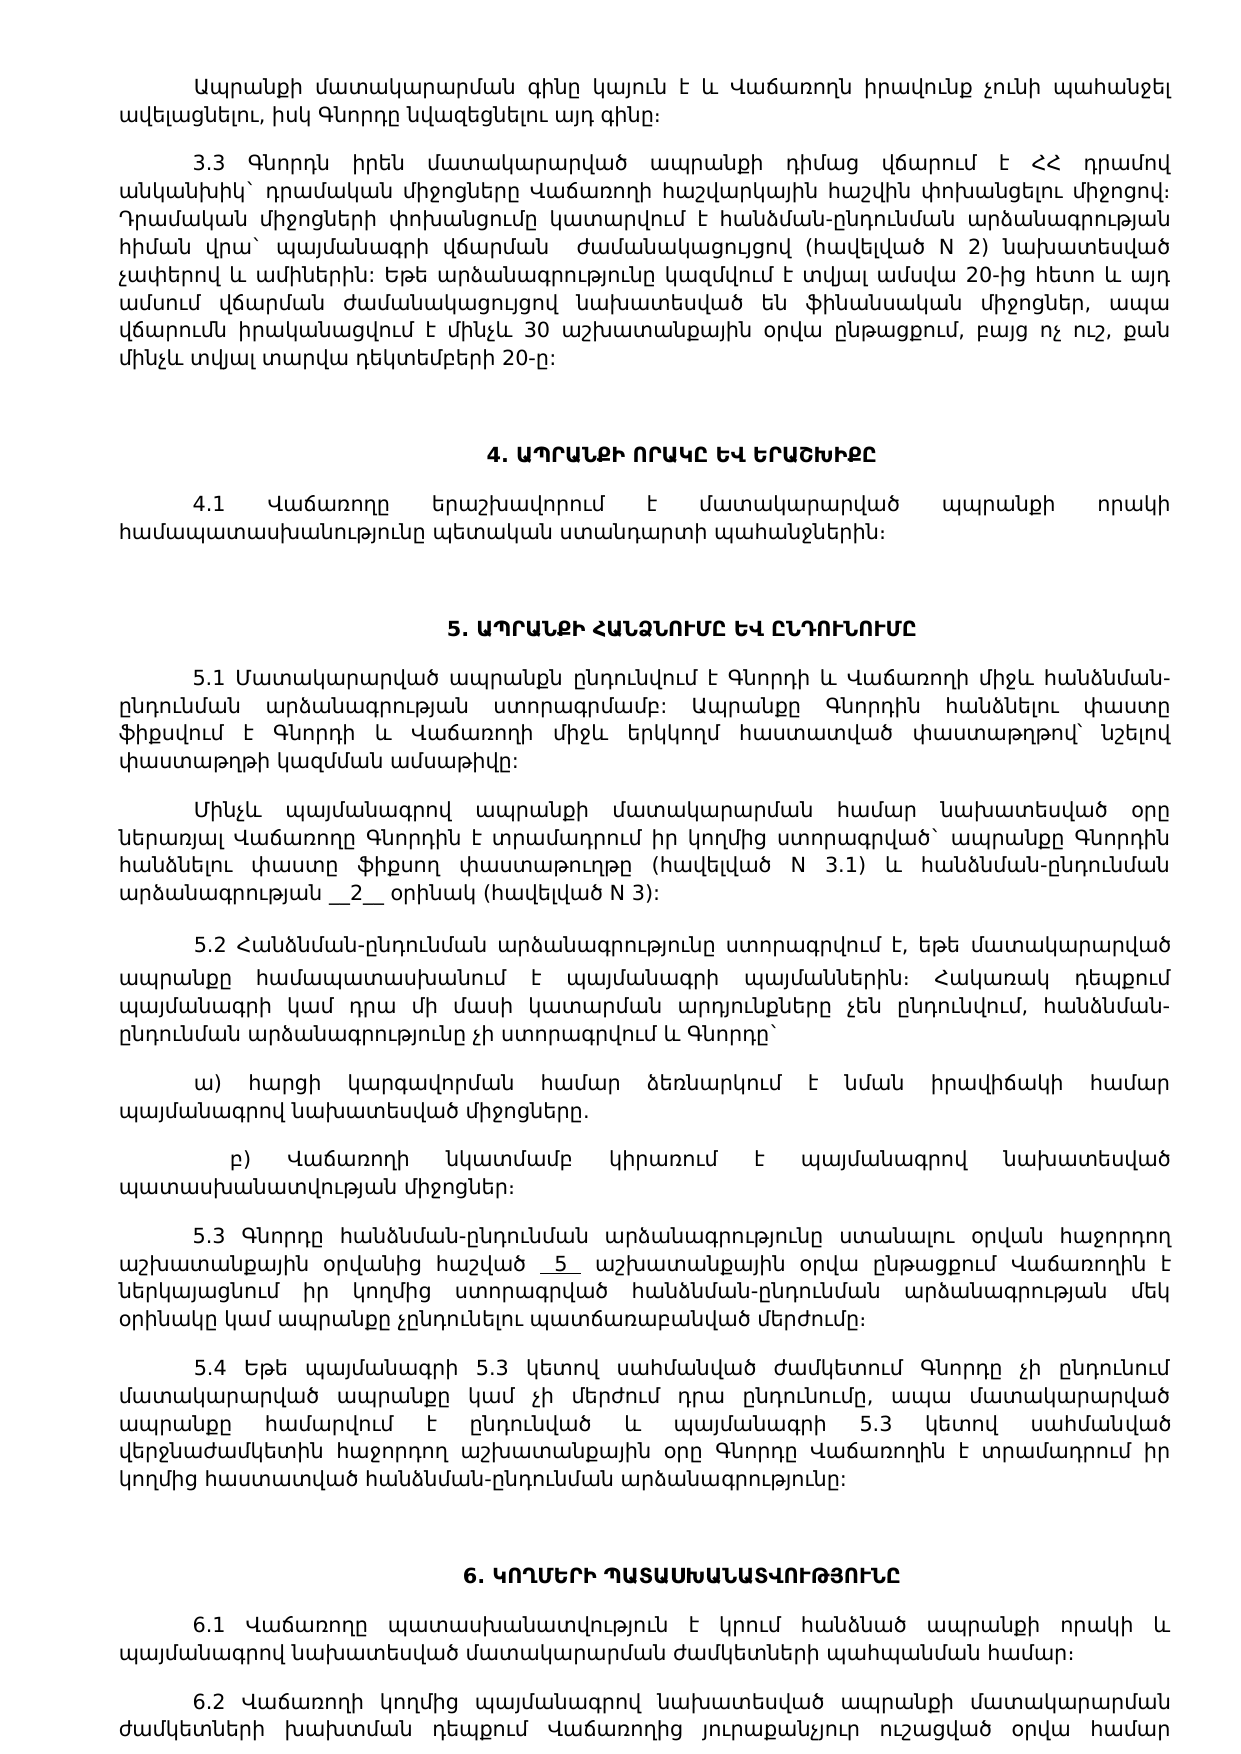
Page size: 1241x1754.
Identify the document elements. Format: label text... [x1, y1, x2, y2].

text 5.4 Եթե պայմանագրի 5.3 կետով սահմանված ժամկետում Գնորդը չի ընդունում մատակարարված ապրանքը կամ չի մերժում դրա ընդունումը, ապա մատակարարված ապրանքը համարվում է ընդունված և պայմանագրի 5.3 կետով սահմանված վերջնաժամկետին հաջորդող աշխատանքային օրը Գնորդը Վաճառողին է տրամադրում իր կողմից հաստատված հանձնման-ընդունման արձանագրությունը: [118, 1356, 1171, 1492]
text բ) Վաճառողի նկատմամբ կիրառում է պայմանագրով նախատեսված պատասխանատվության միջոցներ։ [118, 1147, 1171, 1199]
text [118, 1690, 1171, 1742]
text 4. ԱՊՐԱՆՔԻ ՈՐԱԿԸ ԵՎ ԵՐԱՇԽԻՔԸ [118, 443, 1171, 468]
text Ապրանքի մատակարարման գինը կայուն է և Վաճառողն իրավունք չունի պահանջել ավելացնելու, իսկ Գնորդը նվազեցնելու այդ գինը։ [118, 75, 1171, 127]
text 5.3 Գնորդը հանձնման-ընդունման արձանագրությունը ստանալու օրվան հաջորդող աշխատանքային օրվանից հաշված 5 աշխատանքային օրվա ընթացքում Վաճառողին է ներկայացնում իր կողմից ստորագրված հանձնման-ընդունման արձանագրության մեկ օրինակը կամ ապրանքը չընդունելու պատճառաբանված մերժումը։ [118, 1224, 1171, 1332]
text 6. ԿՈՂՄԵՐԻ ՊԱՏԱՍԽԱՆԱՏՎՈՒԹՅՈՒՆԸ [118, 1564, 1171, 1589]
text ա) հարցի կարգավորման համար ձեռնարկում է նման իրավիճակի համար պայմանագրով նախատեսված միջոցները. [118, 1071, 1171, 1123]
text 6.1 Վաճառողը պատասխանատվություն է կրում հանձնած ապրանքի որակի և պայմանագրով նախատեսված մատակարարման ժամկետների պահպանման համար։ [118, 1613, 1171, 1665]
text 5.1 Մատակարարված ապրանքն ընդունվում է Գնորդի և Վաճառողի միջև հանձնման-ընդունման արձանագրության ստորագրմամբ: Ապրանքը Գնորդին հանձնելու փաստը ֆիքսվում է Գնորդի և Վաճառողի միջև երկկողմ հաստատված փաստաթղթով՝ նշելով փաստաթղթի կազմման ամսաթիվը: [118, 666, 1171, 773]
text 5. ԱՊՐԱՆՔԻ ՀԱՆՁՆՈՒՄԸ ԵՎ ԸՆԴՈՒՆՈՒՄԸ [118, 617, 1171, 641]
text 5.2 Հանձնման-ընդունման արձանագրությունը ստորագրվում է, եթե մատակարարված ապրանքը համապատասխանում է պայմանագրի պայմաններին։ Հակառակ դեպքում պայմանագրի կամ դրա մի մասի կատարման արդյունքները չեն ընդունվում, հանձնման-ընդունման արձանագրությունը չի ստորագրվում և Գնորդը` [118, 930, 1171, 1047]
text Մինչև պայմանագրով ապրանքի մատակարարման համար նախատեսված օրը ներառյալ Վաճառողը Գնորդին է տրամադրում իր կողմից ստորագրված` ապրանքը Գնորդին հանձնելու փաստը ֆիքսող փաստաթուղթը (հավելված N 3.1) և հանձնման-ընդունման արձանագրության __2__ օրինակ (հավելված N 3): [118, 798, 1171, 906]
text 3.3 Գնորդն իրեն մատակարարված ապրանքի դիմաց վճարում է ՀՀ դրամով անկանխիկ` դրամական միջոցները Վաճառողի հաշվարկային հաշվին փոխանցելու միջոցով։ Դրամական միջոցների փոխանցումը կատարվում է հանձման-ընդունման արձանագրության հիման վրա` պայմանագրի վճարման ժամանակացույցով (հավելված N 2) նախատեսված չափերով և ամիներին: Եթե արձանագրությունը կազմվում է տվյալ ամսվա 20-ից հետո և այդ ամսում վճարման ժամանակացույցով նախատեսված են ֆինանսական միջոցներ, ապա վճարումն իրականացվում է մինչև 30 աշխատանքային օրվա ընթացքում, բայց ոչ ուշ, քան մինչև տվյալ տարվա դեկտեմբերի 20-ը: [118, 151, 1171, 370]
text 4.1 Վաճառողը երաշխավորում է մատակարարված պպրանքի որակի համապատասխանությունը պետական ստանդարտի պահանջներին։ [118, 492, 1171, 544]
